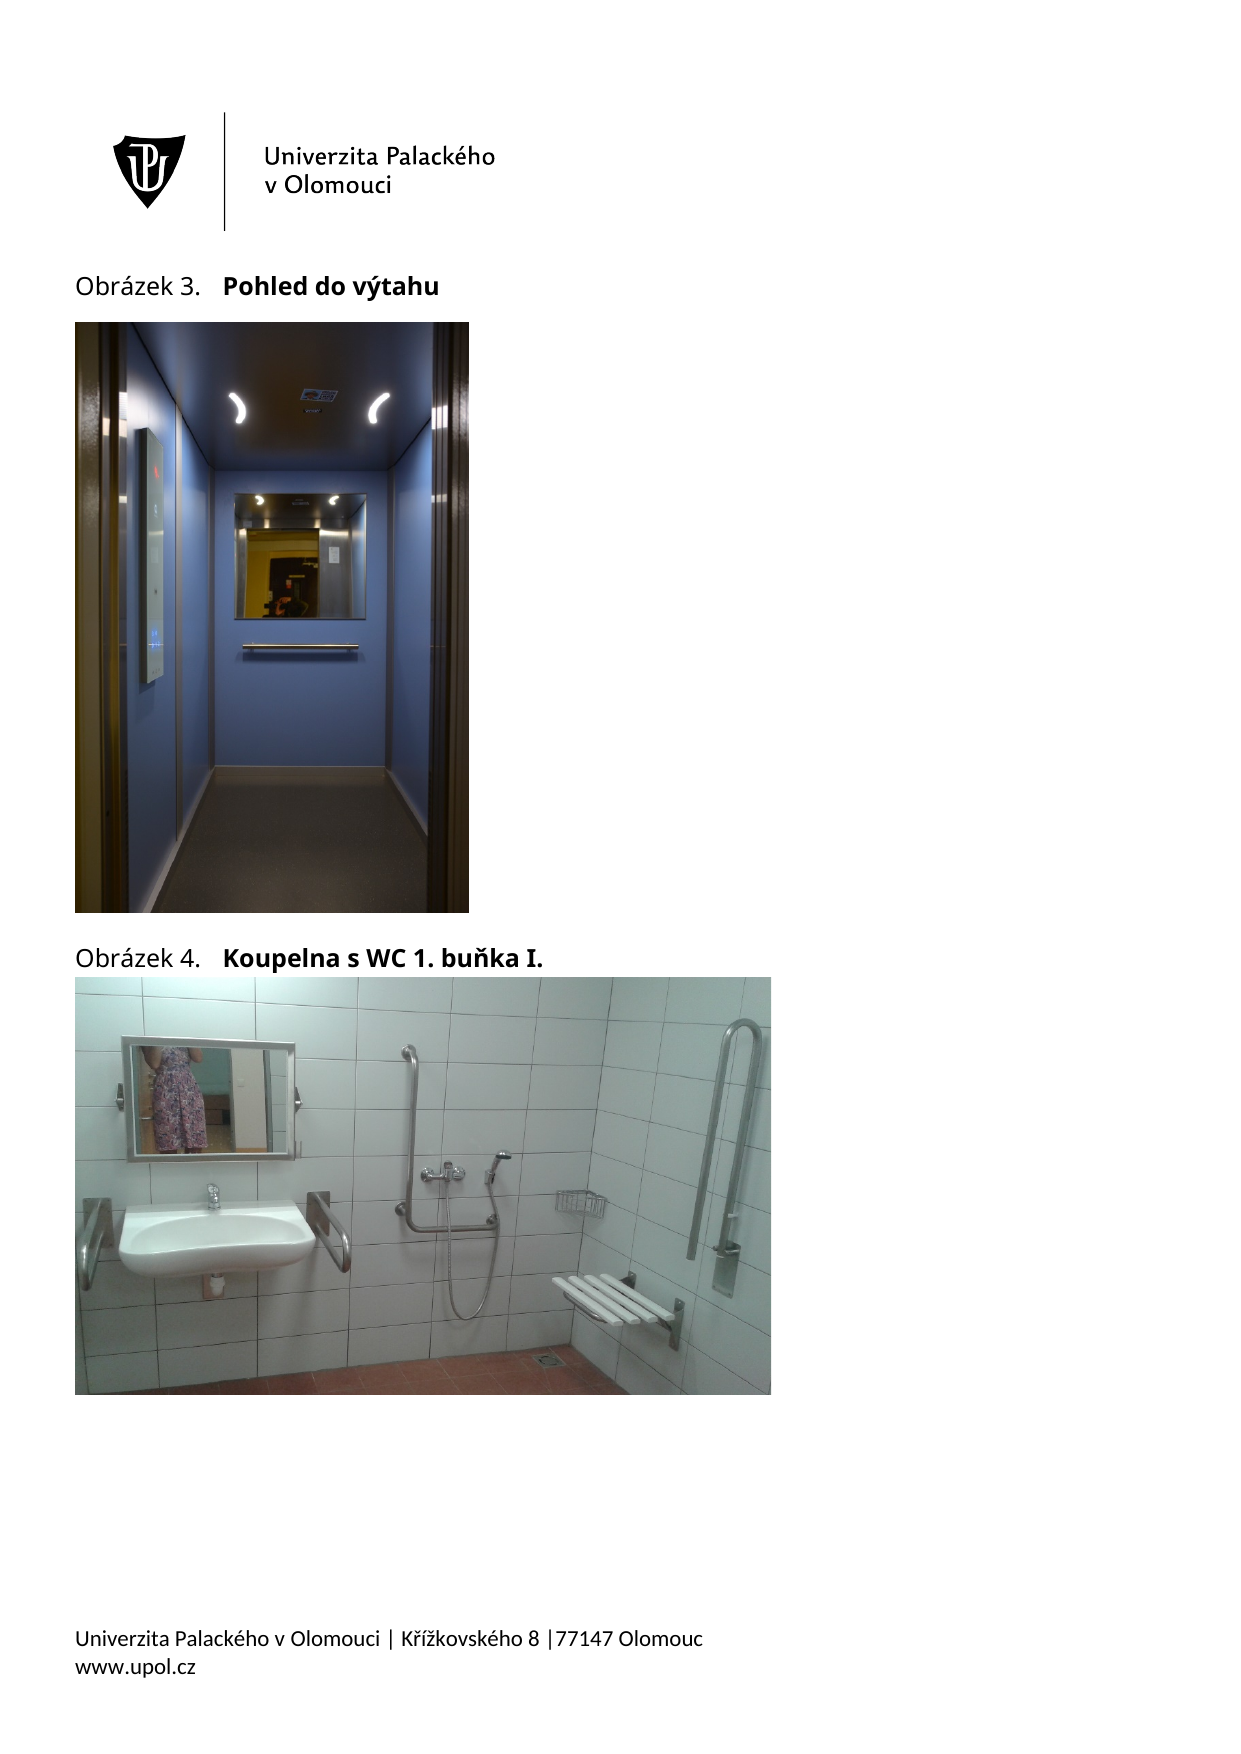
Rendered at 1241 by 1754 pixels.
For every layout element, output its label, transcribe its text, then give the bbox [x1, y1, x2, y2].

text Obrázek 3. Pohled do výtahu [75, 269, 1165, 303]
subtitle Obrázek 4. Koupelna s WC 1. buňka I. [75, 940, 1165, 974]
picture [75, 73, 533, 269]
picture [75, 977, 772, 1395]
picture [75, 322, 469, 913]
